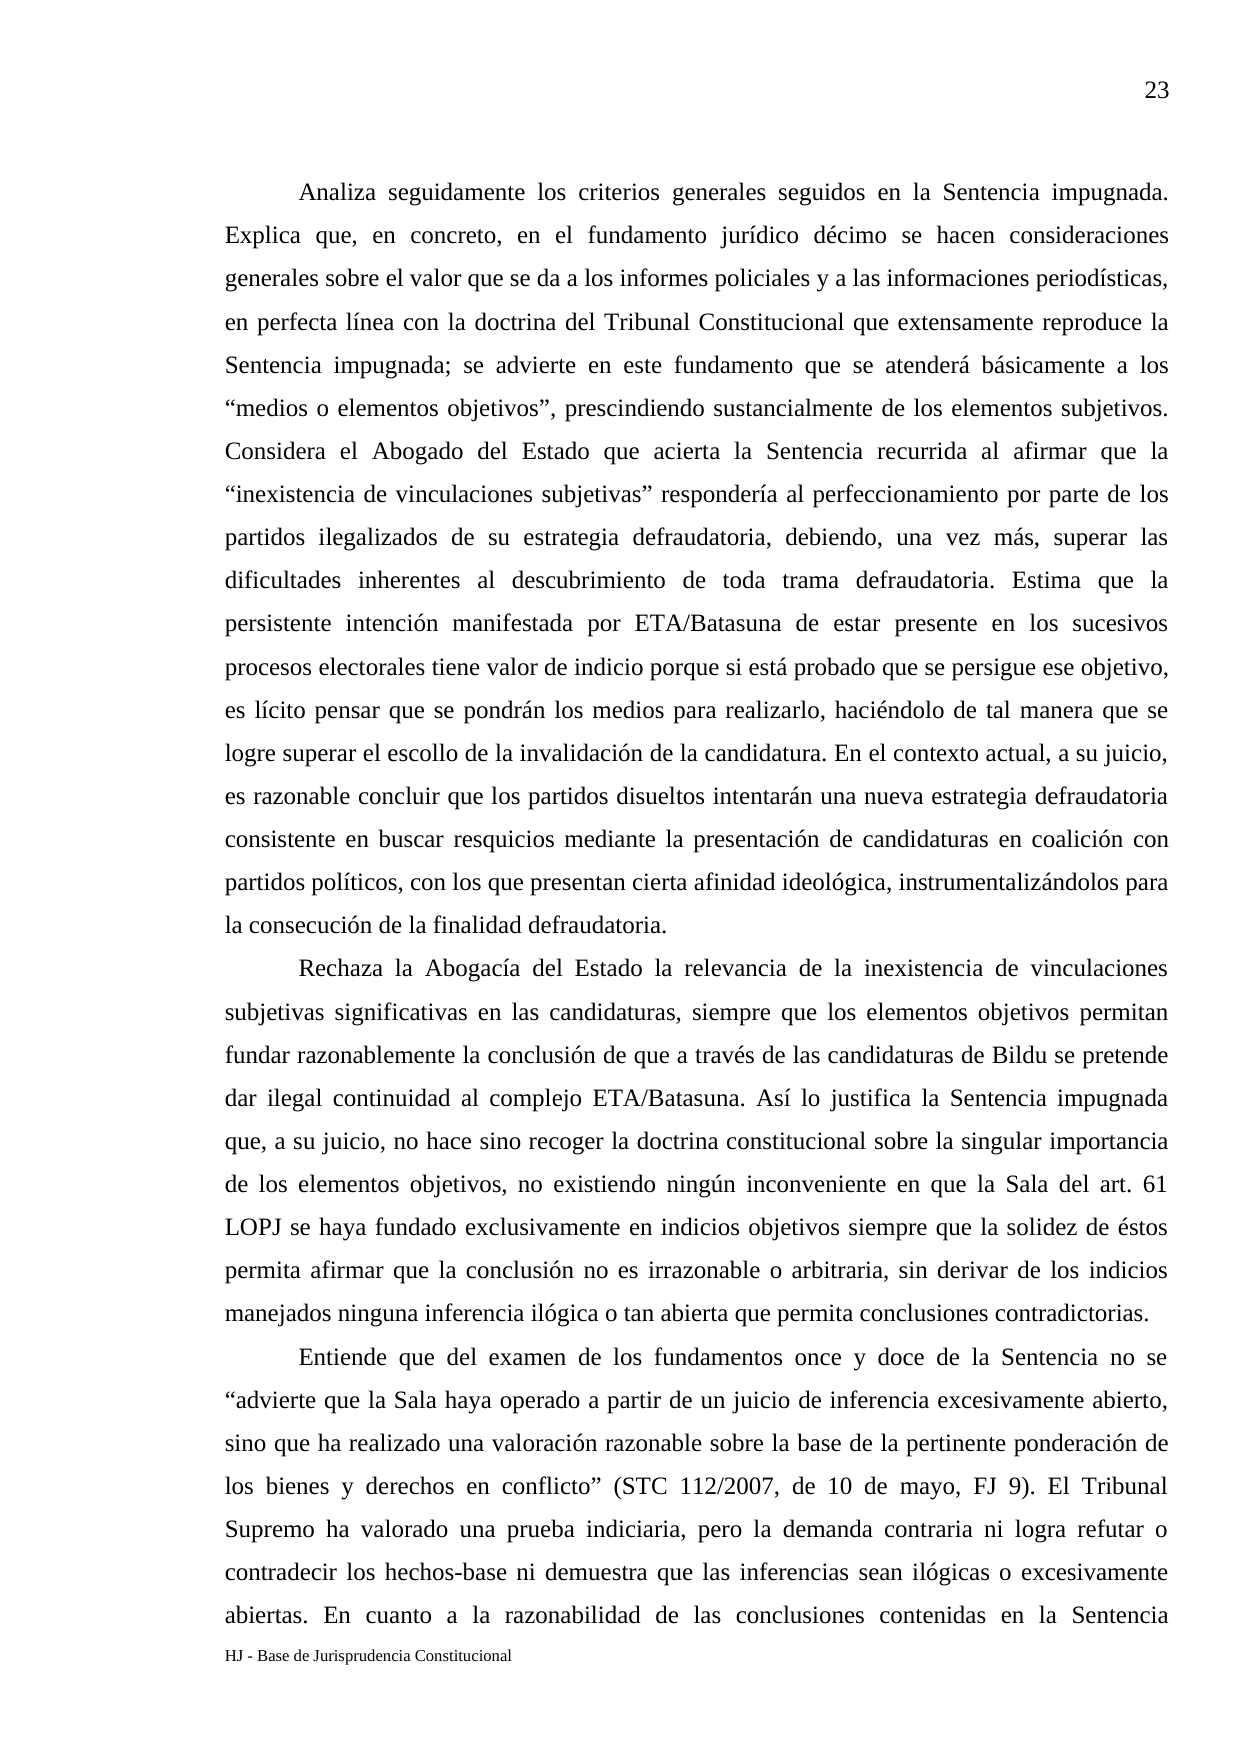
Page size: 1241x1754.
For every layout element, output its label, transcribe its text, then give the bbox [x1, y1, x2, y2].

text Rechaza la Abogacía del Estado la relevancia de la inexistencia de vinculaciones subjetivas significativas en las candidaturas, siempre que los elementos objetivos permitan fundar razonablemente la conclusión de que a través de las candidaturas de Bildu se pretende dar ilegal continuidad al complejo ETA/Batasuna. Así lo justifica la Sentencia impugnada que, a su juicio, no hace sino recoger la doctrina constitucional sobre la singular importancia de los elementos objetivos, no existiendo ningún inconveniente en que la Sala del art. 61 LOPJ se haya fundado exclusivamente en indicios objetivos siempre que la solidez de éstos permita afirmar que la conclusión no es irrazonable o arbitraria, sin derivar de los indicios manejados ninguna inferencia ilógica o tan abierta que permita conclusiones contradictorias. [224, 953, 1169, 1327]
text Analiza seguidamente los criterios generales seguidos en la Sentencia impugnada. Explica que, en concreto, en el fundamento jurídico décimo se hacen consideraciones generales sobre el valor que se da a los informes policiales y a las informaciones periodísticas, en perfecta línea con la doctrina del Tribunal Constitucional que extensamente reproduce la Sentencia impugnada; se advierte en este fundamento que se atenderá básicamente a los “medios o elementos objetivos”, prescindiendo sustancialmente de los elementos subjetivos. Considera el Abogado del Estado que acierta la Sentencia recurrida al afirmar que la “inexistencia de vinculaciones subjetivas” respondería al perfeccionamiento por parte de los partidos ilegalizados de su estrategia defraudatoria, debiendo, una vez más, superar las dificultades inherentes al descubrimiento de toda trama defraudatoria. Estima que la persistente intención manifestada por ETA/Batasuna de estar presente en los sucesivos procesos electorales tiene valor de indicio porque si está probado que se persigue ese objetivo, es lícito pensar que se pondrán los medios para realizarlo, haciéndolo de tal manera que se logre superar el escollo de la invalidación de la candidatura. En el contexto actual, a su juicio, es razonable concluir que los partidos disueltos intentarán una nueva estrategia defraudatoria consistente en buscar resquicios mediante la presentación de candidaturas en coalición con partidos políticos, con los que presentan cierta afinidad ideológica, instrumentalizándolos para la consecución de la finalidad defraudatoria. [224, 177, 1169, 939]
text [224, 1342, 1169, 1629]
